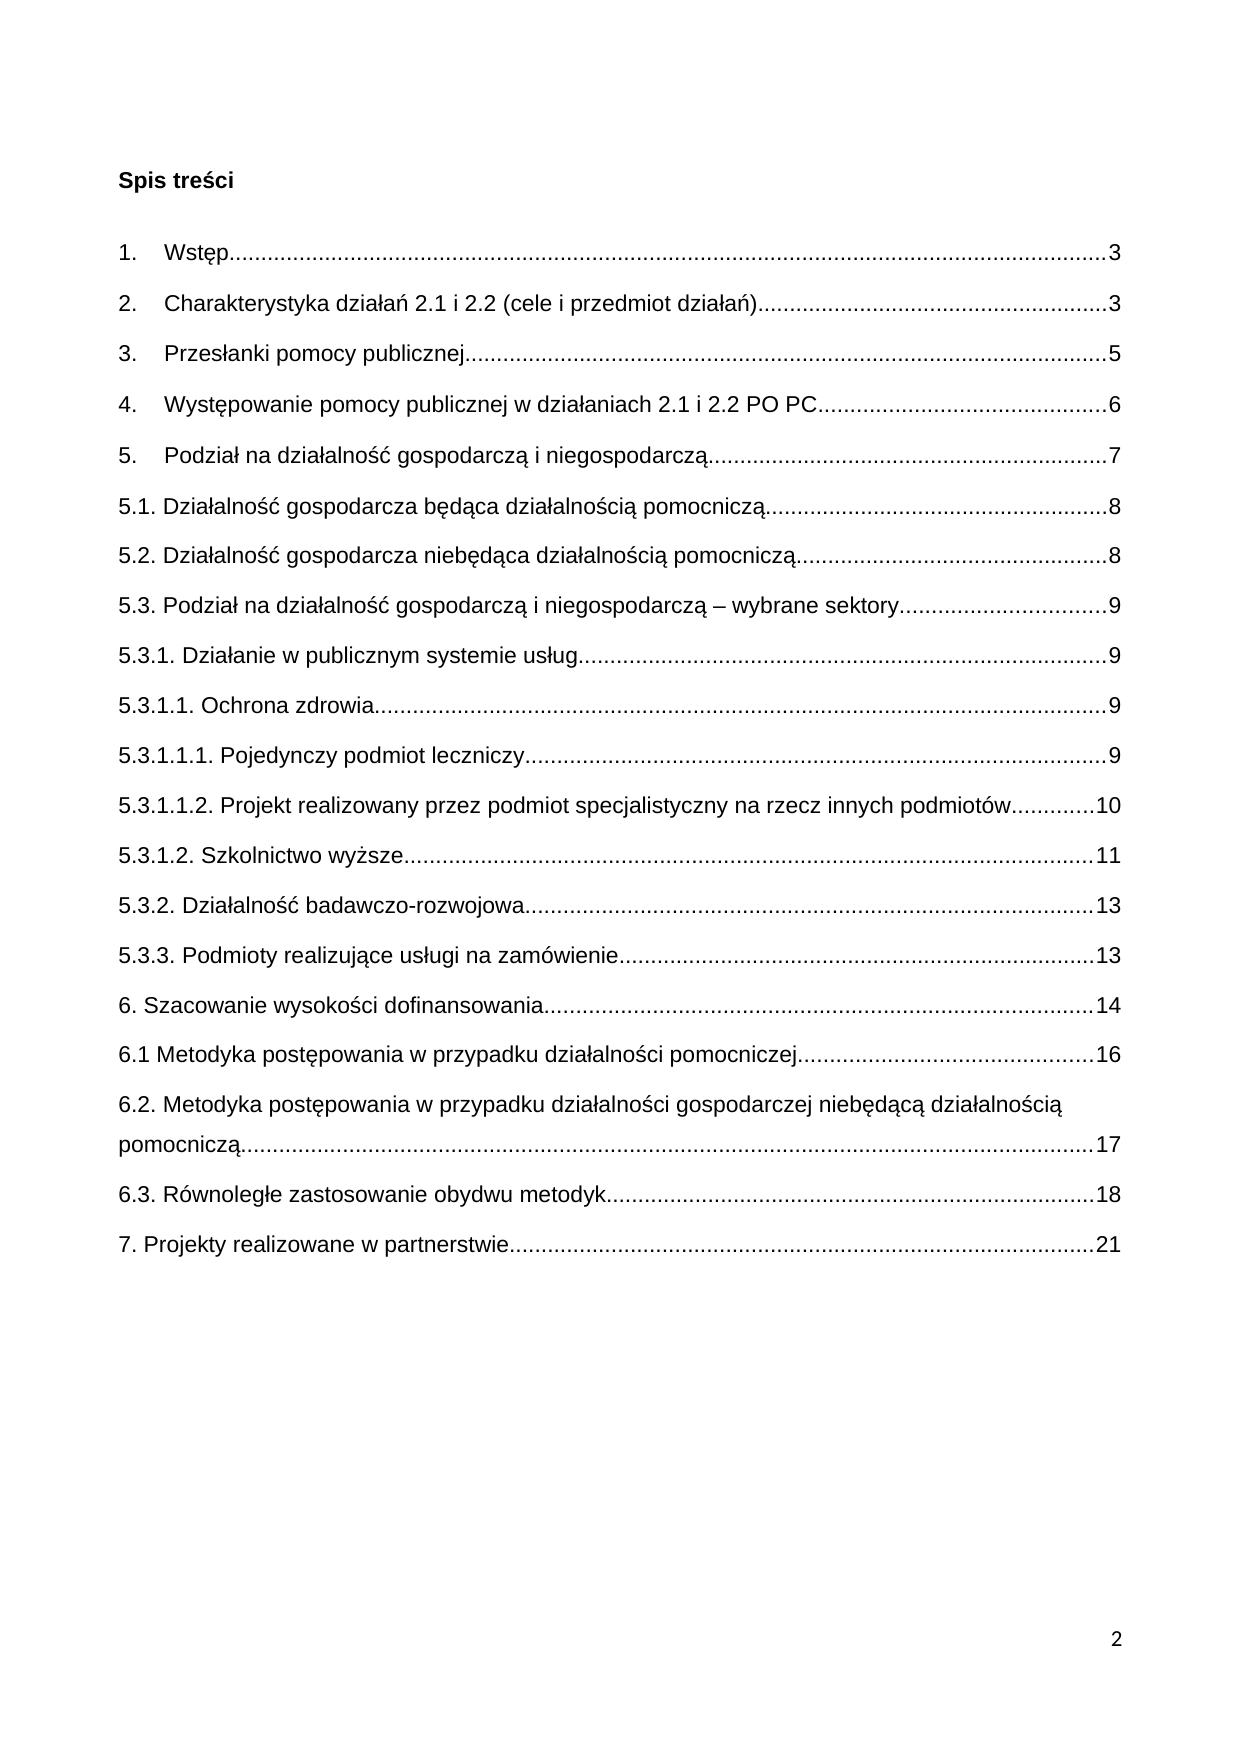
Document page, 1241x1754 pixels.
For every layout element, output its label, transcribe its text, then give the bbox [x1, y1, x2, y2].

text 5.3.3. Podmioty realizujące usługi na zamówienie 13 [118, 942, 1122, 968]
text 2. Charakterystyka działań 2.1 i 2.2 (cele i przedmiot działań) 3 [118, 290, 1122, 316]
text 5.3.2. Działalność badawczo-rozwojowa 13 [118, 892, 1122, 918]
text 6. Szacowanie wysokości dofinansowania 14 [118, 992, 1122, 1018]
text 5.3.1.1.2. Projekt realizowany przez podmiot specjalistyczny na rzecz innych podmiotów 10 [118, 792, 1122, 818]
text 5. Podział na działalność gospodarczą i niegospodarczą 7 [118, 442, 1122, 468]
text 5.3.1.2. Szkolnictwo wyższe 11 [118, 842, 1122, 868]
text 1. Wstęp 3 [118, 239, 1122, 265]
text 5.3.1.1. Ochrona zdrowia 9 [118, 692, 1122, 718]
text 6.1 Metodyka postępowania w przypadku działalności pomocniczej 16 [118, 1041, 1122, 1068]
text 3. Przesłanki pomocy publicznej 5 [118, 340, 1122, 367]
text 5.1. Działalność gospodarcza będąca działalnością pomocniczą 8 [118, 493, 1122, 519]
text 5.2. Działalność gospodarcza niebędąca działalnością pomocniczą 8 [118, 542, 1122, 569]
text 5.3.1. Działanie w publicznym systemie usług 9 [118, 642, 1122, 669]
text 7. Projekty realizowane w partnerstwie 21 [118, 1231, 1122, 1257]
text 6.3. Równoległe zastosowanie obydwu metodyk 18 [118, 1181, 1122, 1207]
text 5.3. Podział na działalność gospodarczą i niegospodarczą – wybrane sektory 9 [118, 592, 1122, 619]
text 5.3.1.1.1. Pojedynczy podmiot leczniczy 9 [118, 742, 1122, 768]
subtitle Spis treści [118, 168, 1122, 193]
text 4. Występowanie pomocy publicznej w działaniach 2.1 i 2.2 PO PC 6 [118, 391, 1122, 417]
text 6.2. Metodyka postępowania w przypadku działalności gospodarczej niebędącą działalnością pomocniczą 17 [118, 1091, 1122, 1157]
